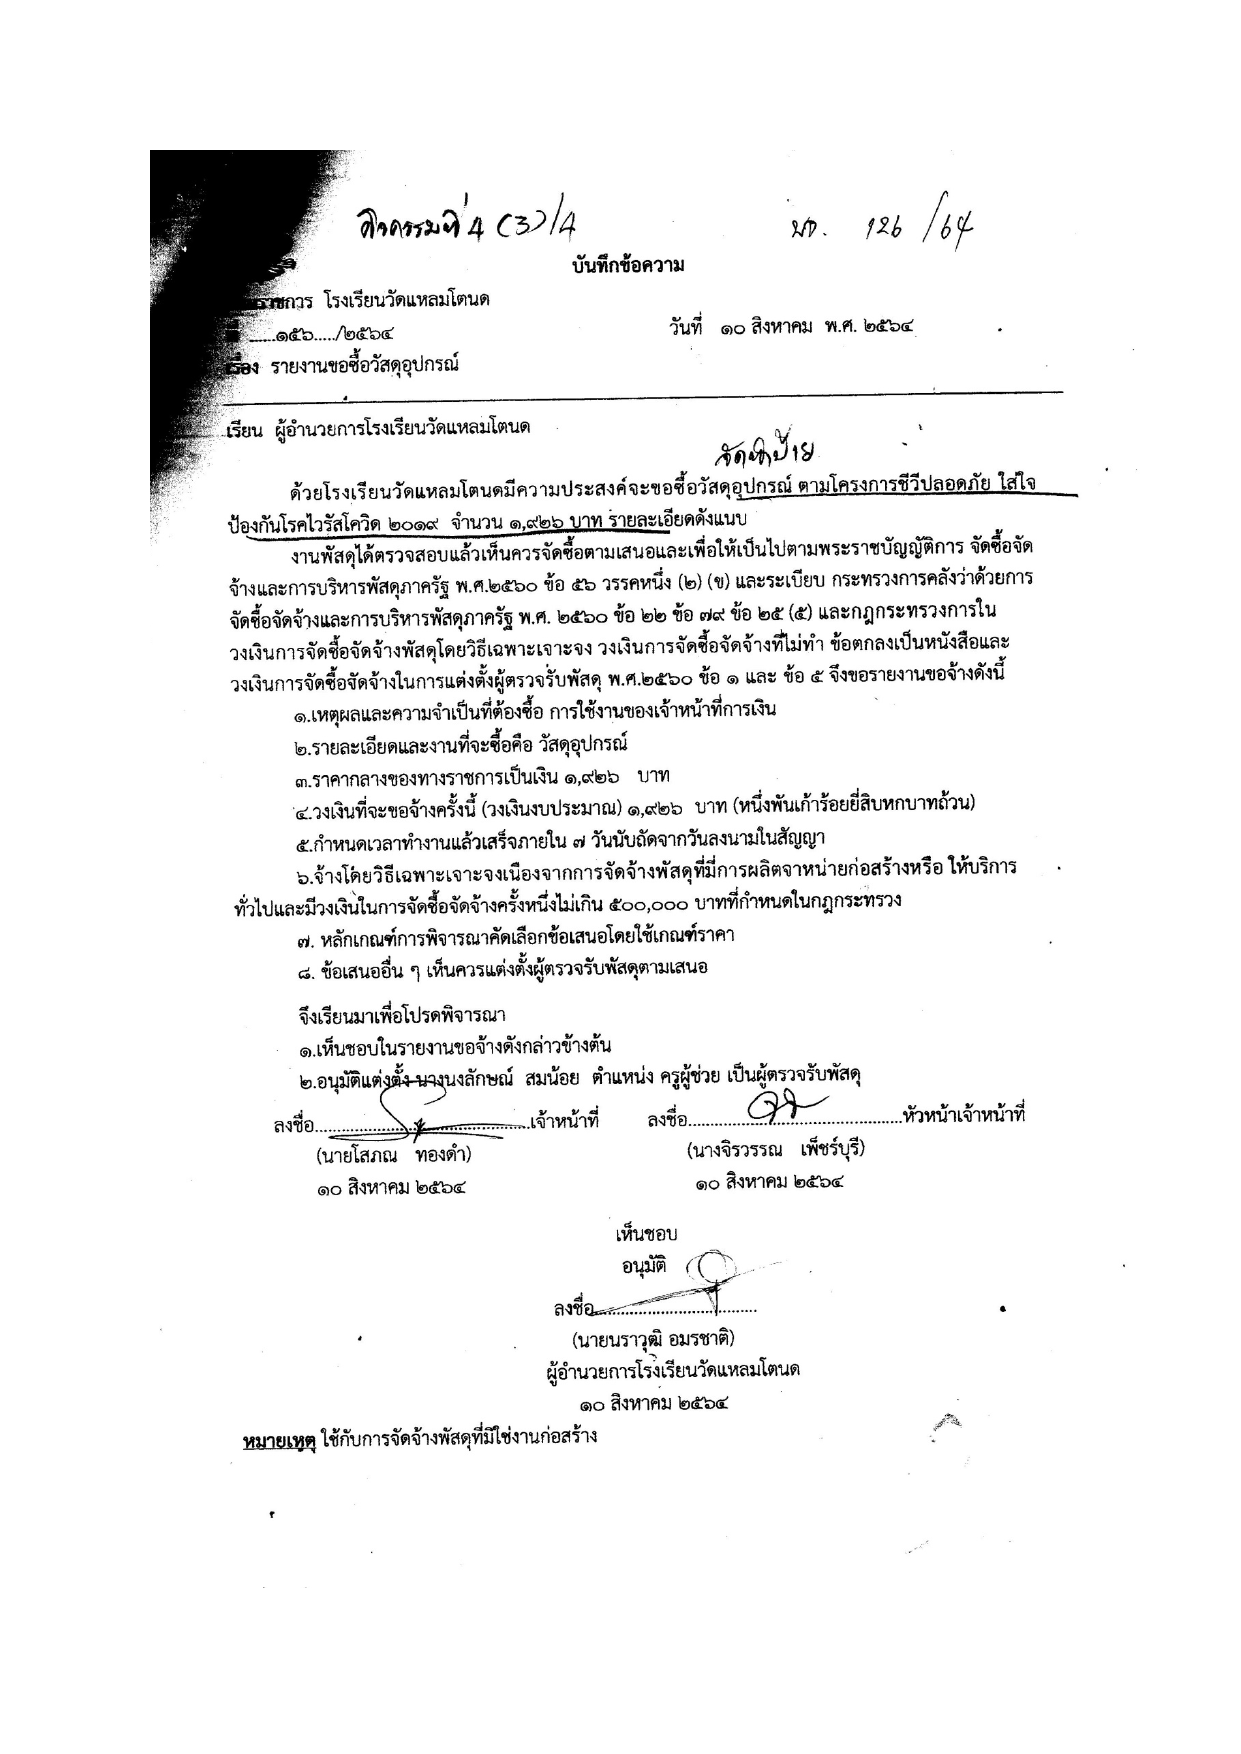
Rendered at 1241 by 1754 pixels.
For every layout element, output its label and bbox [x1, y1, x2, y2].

picture [150, 150, 1150, 1588]
